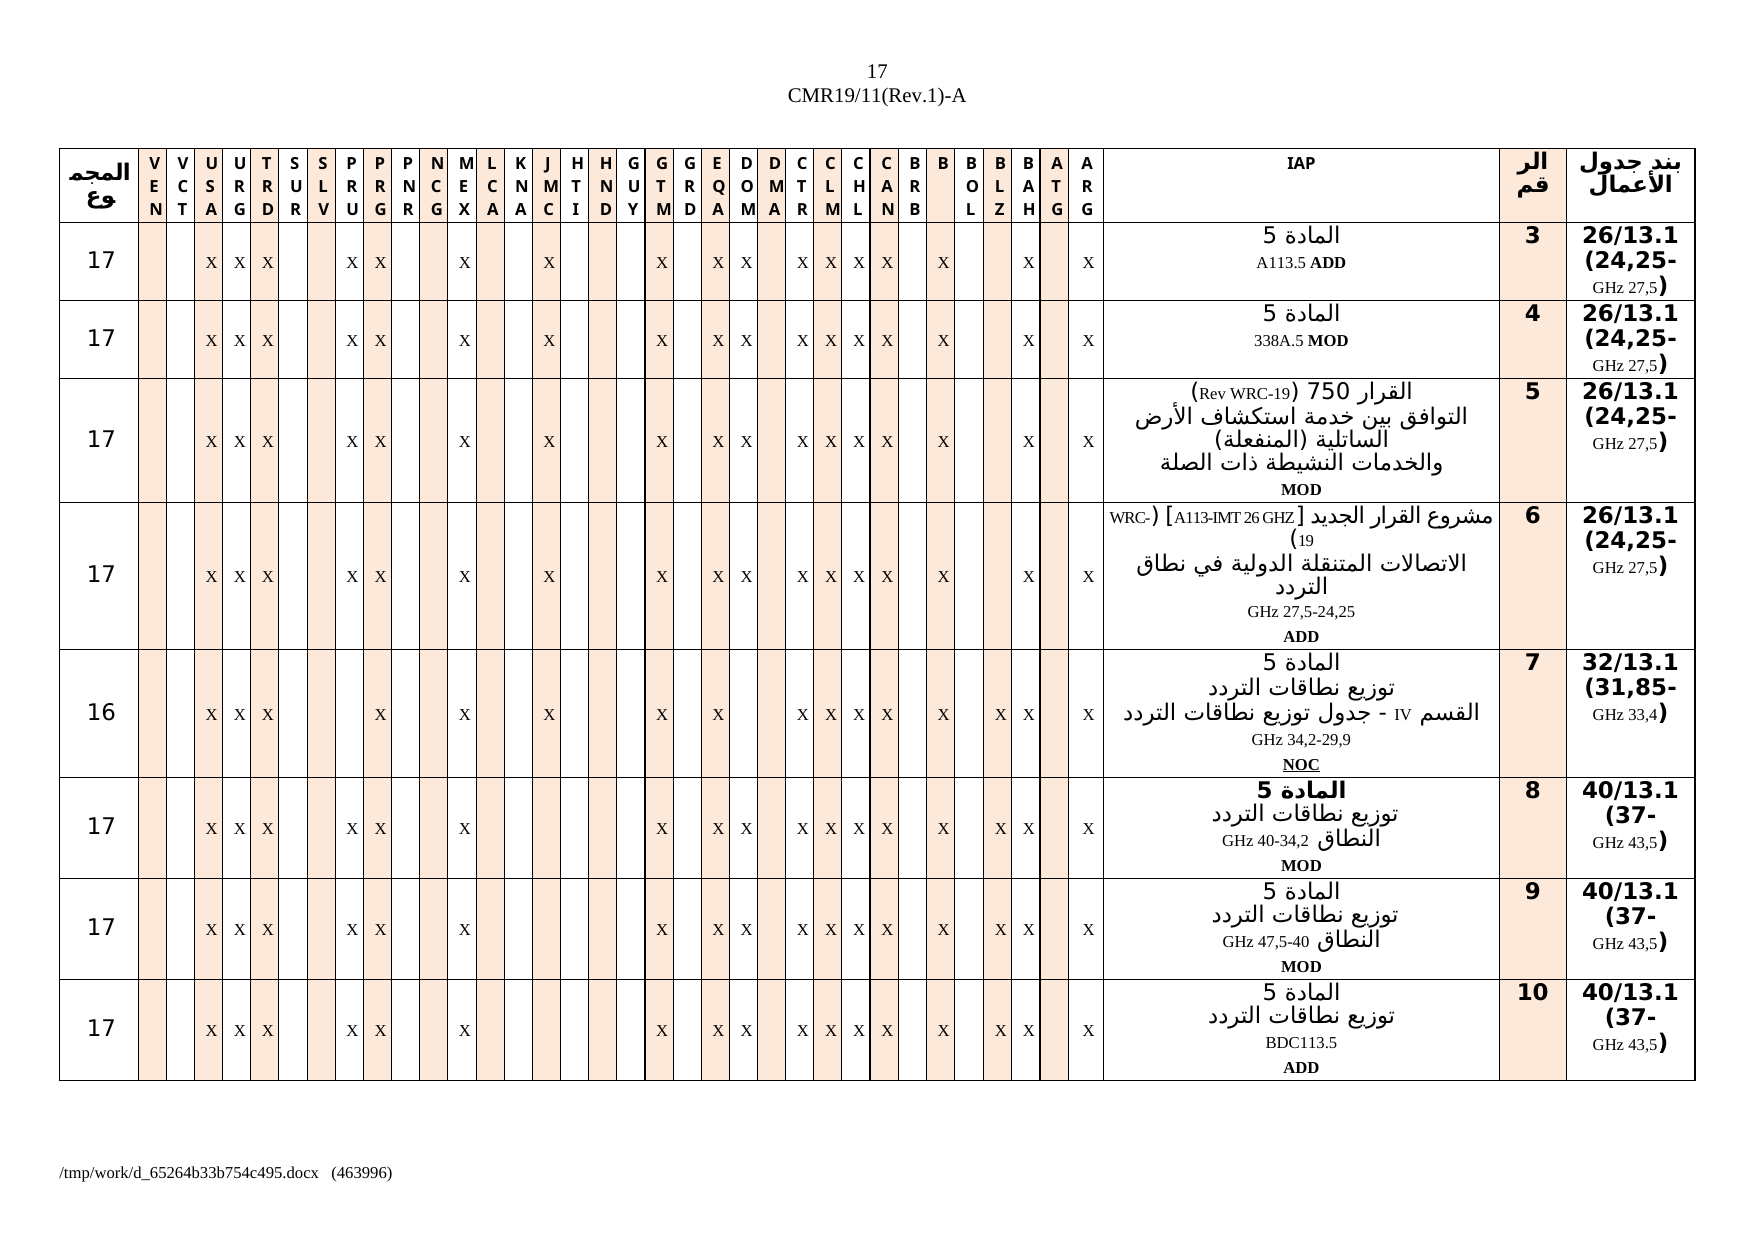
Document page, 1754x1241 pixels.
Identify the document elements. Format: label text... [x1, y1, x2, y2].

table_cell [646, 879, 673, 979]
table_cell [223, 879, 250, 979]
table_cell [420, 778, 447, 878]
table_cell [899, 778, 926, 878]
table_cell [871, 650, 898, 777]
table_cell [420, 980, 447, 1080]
table_header DMA [758, 149, 785, 222]
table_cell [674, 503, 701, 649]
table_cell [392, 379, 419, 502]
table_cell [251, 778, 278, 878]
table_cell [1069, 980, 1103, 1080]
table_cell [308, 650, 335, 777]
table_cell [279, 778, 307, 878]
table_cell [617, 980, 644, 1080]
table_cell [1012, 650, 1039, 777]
table_header IAP [1104, 149, 1499, 222]
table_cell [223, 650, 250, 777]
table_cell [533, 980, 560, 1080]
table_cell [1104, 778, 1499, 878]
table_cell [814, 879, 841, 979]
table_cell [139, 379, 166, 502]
table_header HTI [561, 149, 588, 222]
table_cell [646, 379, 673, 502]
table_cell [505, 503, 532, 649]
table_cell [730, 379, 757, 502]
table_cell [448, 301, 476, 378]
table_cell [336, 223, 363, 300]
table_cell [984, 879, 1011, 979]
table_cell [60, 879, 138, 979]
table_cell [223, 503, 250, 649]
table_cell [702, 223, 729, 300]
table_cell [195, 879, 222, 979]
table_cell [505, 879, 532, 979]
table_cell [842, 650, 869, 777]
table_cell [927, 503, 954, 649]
table_header CLM [814, 149, 841, 222]
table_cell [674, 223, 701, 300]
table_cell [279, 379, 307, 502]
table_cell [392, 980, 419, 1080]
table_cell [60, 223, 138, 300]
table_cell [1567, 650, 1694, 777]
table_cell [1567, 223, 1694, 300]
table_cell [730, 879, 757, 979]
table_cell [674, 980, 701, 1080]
table_header الرقم [1500, 149, 1566, 222]
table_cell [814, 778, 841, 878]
table_header ARG [1069, 149, 1103, 222]
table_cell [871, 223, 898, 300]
table_header KNA [505, 149, 532, 222]
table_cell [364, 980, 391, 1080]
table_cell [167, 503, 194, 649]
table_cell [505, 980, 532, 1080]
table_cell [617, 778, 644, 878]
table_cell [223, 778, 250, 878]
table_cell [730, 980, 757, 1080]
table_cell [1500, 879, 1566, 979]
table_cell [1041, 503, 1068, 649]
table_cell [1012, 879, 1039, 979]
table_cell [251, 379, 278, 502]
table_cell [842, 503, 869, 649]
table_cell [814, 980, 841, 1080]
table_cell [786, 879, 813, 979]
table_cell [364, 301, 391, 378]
table_header USA [195, 149, 222, 222]
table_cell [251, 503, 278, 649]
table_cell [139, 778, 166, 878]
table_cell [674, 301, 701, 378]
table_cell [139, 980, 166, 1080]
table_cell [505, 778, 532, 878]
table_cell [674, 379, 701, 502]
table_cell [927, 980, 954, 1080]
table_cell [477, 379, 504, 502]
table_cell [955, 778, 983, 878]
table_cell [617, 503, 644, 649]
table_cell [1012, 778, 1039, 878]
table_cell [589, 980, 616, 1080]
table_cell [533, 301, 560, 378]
table_header ATG [1041, 149, 1068, 222]
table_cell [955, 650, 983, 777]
table_header PRU [336, 149, 363, 222]
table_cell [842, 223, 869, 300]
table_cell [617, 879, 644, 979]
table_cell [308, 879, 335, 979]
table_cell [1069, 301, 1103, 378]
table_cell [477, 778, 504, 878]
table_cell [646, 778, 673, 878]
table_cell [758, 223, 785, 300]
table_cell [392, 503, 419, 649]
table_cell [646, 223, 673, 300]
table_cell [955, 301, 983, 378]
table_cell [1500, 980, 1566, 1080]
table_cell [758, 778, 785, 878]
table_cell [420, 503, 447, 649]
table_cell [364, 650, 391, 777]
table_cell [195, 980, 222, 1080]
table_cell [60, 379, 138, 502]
table_header DOM [730, 149, 757, 222]
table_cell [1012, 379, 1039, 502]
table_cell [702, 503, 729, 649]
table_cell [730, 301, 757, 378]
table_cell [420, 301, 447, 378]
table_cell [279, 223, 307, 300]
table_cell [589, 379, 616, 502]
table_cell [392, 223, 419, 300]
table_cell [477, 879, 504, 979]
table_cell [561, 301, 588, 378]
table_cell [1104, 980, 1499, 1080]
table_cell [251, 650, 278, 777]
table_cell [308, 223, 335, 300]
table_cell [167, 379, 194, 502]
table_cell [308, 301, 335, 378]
table_header URG [223, 149, 250, 222]
table_header GTM [646, 149, 673, 222]
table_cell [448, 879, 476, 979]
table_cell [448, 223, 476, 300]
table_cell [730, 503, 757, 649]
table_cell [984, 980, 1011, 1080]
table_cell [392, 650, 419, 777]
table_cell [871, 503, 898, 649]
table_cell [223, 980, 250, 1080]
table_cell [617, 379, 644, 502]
table_header NCG [420, 149, 447, 222]
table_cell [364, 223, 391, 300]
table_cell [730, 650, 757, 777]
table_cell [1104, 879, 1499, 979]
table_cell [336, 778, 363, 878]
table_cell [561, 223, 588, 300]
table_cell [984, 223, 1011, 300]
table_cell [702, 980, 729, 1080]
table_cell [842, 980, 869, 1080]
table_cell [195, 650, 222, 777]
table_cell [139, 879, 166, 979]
table_header SLV [308, 149, 335, 222]
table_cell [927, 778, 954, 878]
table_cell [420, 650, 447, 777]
table_header CAN [871, 149, 898, 222]
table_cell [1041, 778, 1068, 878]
table_header بند جدول الأعمال [1567, 149, 1694, 222]
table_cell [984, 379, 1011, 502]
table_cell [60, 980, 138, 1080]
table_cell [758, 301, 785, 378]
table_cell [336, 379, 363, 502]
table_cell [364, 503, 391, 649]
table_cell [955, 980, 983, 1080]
table_header CTR [786, 149, 813, 222]
table_header VCT [167, 149, 194, 222]
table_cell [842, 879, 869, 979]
table_header BRB [899, 149, 926, 222]
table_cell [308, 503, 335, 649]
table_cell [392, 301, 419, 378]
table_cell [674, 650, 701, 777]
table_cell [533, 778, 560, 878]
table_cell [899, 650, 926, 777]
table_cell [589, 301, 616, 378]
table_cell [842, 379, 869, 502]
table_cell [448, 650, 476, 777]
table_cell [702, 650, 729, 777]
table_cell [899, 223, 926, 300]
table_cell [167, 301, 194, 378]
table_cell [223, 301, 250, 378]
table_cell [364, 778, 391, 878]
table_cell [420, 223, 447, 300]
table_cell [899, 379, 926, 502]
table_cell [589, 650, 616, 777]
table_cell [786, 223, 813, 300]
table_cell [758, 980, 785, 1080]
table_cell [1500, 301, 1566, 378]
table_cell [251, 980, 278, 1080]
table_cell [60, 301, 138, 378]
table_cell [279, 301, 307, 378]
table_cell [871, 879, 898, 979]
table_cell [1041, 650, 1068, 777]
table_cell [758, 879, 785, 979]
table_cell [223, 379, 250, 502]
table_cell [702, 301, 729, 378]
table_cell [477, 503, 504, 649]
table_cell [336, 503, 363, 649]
table_header VEN [139, 149, 166, 222]
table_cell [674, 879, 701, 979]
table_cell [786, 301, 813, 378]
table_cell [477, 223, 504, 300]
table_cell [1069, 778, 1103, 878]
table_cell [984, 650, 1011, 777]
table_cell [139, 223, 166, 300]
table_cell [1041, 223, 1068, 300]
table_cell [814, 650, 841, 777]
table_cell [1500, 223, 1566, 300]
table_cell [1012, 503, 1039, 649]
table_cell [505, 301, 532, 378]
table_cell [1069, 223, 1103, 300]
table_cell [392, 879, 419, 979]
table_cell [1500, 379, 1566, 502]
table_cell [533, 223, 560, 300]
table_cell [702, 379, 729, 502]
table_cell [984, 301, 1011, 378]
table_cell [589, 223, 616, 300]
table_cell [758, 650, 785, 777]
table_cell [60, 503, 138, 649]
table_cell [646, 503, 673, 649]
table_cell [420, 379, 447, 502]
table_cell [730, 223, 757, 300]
table_header BAH [1012, 149, 1039, 222]
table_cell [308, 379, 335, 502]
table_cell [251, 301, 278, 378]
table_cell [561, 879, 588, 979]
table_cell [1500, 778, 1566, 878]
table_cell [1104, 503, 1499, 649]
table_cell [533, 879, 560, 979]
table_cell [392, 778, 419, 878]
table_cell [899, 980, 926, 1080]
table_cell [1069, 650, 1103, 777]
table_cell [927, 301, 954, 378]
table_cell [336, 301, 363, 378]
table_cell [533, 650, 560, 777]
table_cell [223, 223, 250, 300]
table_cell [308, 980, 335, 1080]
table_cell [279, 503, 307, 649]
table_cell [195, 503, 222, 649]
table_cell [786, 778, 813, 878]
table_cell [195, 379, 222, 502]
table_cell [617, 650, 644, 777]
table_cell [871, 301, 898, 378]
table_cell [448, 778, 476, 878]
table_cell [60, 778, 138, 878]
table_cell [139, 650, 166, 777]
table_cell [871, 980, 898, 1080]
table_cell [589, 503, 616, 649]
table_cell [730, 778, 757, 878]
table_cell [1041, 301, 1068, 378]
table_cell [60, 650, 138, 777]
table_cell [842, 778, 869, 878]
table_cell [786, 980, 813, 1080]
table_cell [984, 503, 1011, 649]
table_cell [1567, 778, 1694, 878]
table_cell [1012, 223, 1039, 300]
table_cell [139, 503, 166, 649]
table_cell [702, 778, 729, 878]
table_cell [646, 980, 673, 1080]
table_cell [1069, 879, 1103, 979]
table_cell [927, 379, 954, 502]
table_header SUR [279, 149, 307, 222]
table_header TRD [251, 149, 278, 222]
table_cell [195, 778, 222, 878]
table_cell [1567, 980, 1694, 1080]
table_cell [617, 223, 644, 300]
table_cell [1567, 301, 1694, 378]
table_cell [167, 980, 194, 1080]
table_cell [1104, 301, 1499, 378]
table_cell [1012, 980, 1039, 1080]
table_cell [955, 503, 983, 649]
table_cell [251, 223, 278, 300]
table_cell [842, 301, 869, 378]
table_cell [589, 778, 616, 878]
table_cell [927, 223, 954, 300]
table_header GUY [617, 149, 644, 222]
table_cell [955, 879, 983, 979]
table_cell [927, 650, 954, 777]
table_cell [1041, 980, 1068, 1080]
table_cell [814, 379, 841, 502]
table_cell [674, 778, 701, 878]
table_header HND [589, 149, 616, 222]
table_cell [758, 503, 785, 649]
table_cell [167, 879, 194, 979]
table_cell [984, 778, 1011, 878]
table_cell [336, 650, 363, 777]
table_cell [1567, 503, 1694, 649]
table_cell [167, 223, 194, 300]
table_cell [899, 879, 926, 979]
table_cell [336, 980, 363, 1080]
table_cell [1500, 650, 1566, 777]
table_header PRG [364, 149, 391, 222]
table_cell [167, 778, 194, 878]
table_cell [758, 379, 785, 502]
table_header B [927, 149, 954, 222]
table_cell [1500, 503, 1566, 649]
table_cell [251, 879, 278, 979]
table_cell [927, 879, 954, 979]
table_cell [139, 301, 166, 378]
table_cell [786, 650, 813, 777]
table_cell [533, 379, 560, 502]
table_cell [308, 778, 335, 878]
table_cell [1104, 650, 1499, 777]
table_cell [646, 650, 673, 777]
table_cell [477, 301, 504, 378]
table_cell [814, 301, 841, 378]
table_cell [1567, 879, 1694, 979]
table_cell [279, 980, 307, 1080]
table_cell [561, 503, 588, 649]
table_header EQA [702, 149, 729, 222]
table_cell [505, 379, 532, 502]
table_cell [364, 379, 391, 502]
table_header BOL [955, 149, 983, 222]
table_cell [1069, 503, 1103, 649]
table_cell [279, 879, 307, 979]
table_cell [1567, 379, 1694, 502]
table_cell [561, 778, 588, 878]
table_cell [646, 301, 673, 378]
table_header PNR [392, 149, 419, 222]
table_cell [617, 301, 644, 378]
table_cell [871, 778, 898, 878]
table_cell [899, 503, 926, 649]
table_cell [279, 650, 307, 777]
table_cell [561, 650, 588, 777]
table_header BLZ [984, 149, 1011, 222]
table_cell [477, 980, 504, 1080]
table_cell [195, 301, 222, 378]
table_header CHL [842, 149, 869, 222]
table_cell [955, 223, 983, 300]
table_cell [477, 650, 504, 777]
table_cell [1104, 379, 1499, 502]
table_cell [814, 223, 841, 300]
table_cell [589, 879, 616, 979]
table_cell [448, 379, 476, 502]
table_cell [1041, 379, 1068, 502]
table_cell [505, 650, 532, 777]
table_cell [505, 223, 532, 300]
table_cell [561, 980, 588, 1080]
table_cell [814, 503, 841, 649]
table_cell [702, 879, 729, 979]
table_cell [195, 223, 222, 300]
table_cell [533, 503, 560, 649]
table_header المجموع [60, 149, 138, 222]
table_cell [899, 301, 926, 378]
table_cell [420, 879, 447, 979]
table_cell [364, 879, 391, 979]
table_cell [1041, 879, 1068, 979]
table_header MEX [448, 149, 476, 222]
table_header JMC [533, 149, 560, 222]
table_header LCA [477, 149, 504, 222]
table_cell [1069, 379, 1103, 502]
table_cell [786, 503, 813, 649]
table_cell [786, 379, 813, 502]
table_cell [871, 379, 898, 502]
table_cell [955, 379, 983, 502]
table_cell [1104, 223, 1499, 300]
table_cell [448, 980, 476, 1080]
table_header GRD [674, 149, 701, 222]
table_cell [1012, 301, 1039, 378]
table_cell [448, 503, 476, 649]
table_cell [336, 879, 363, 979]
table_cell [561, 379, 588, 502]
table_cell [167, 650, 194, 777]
